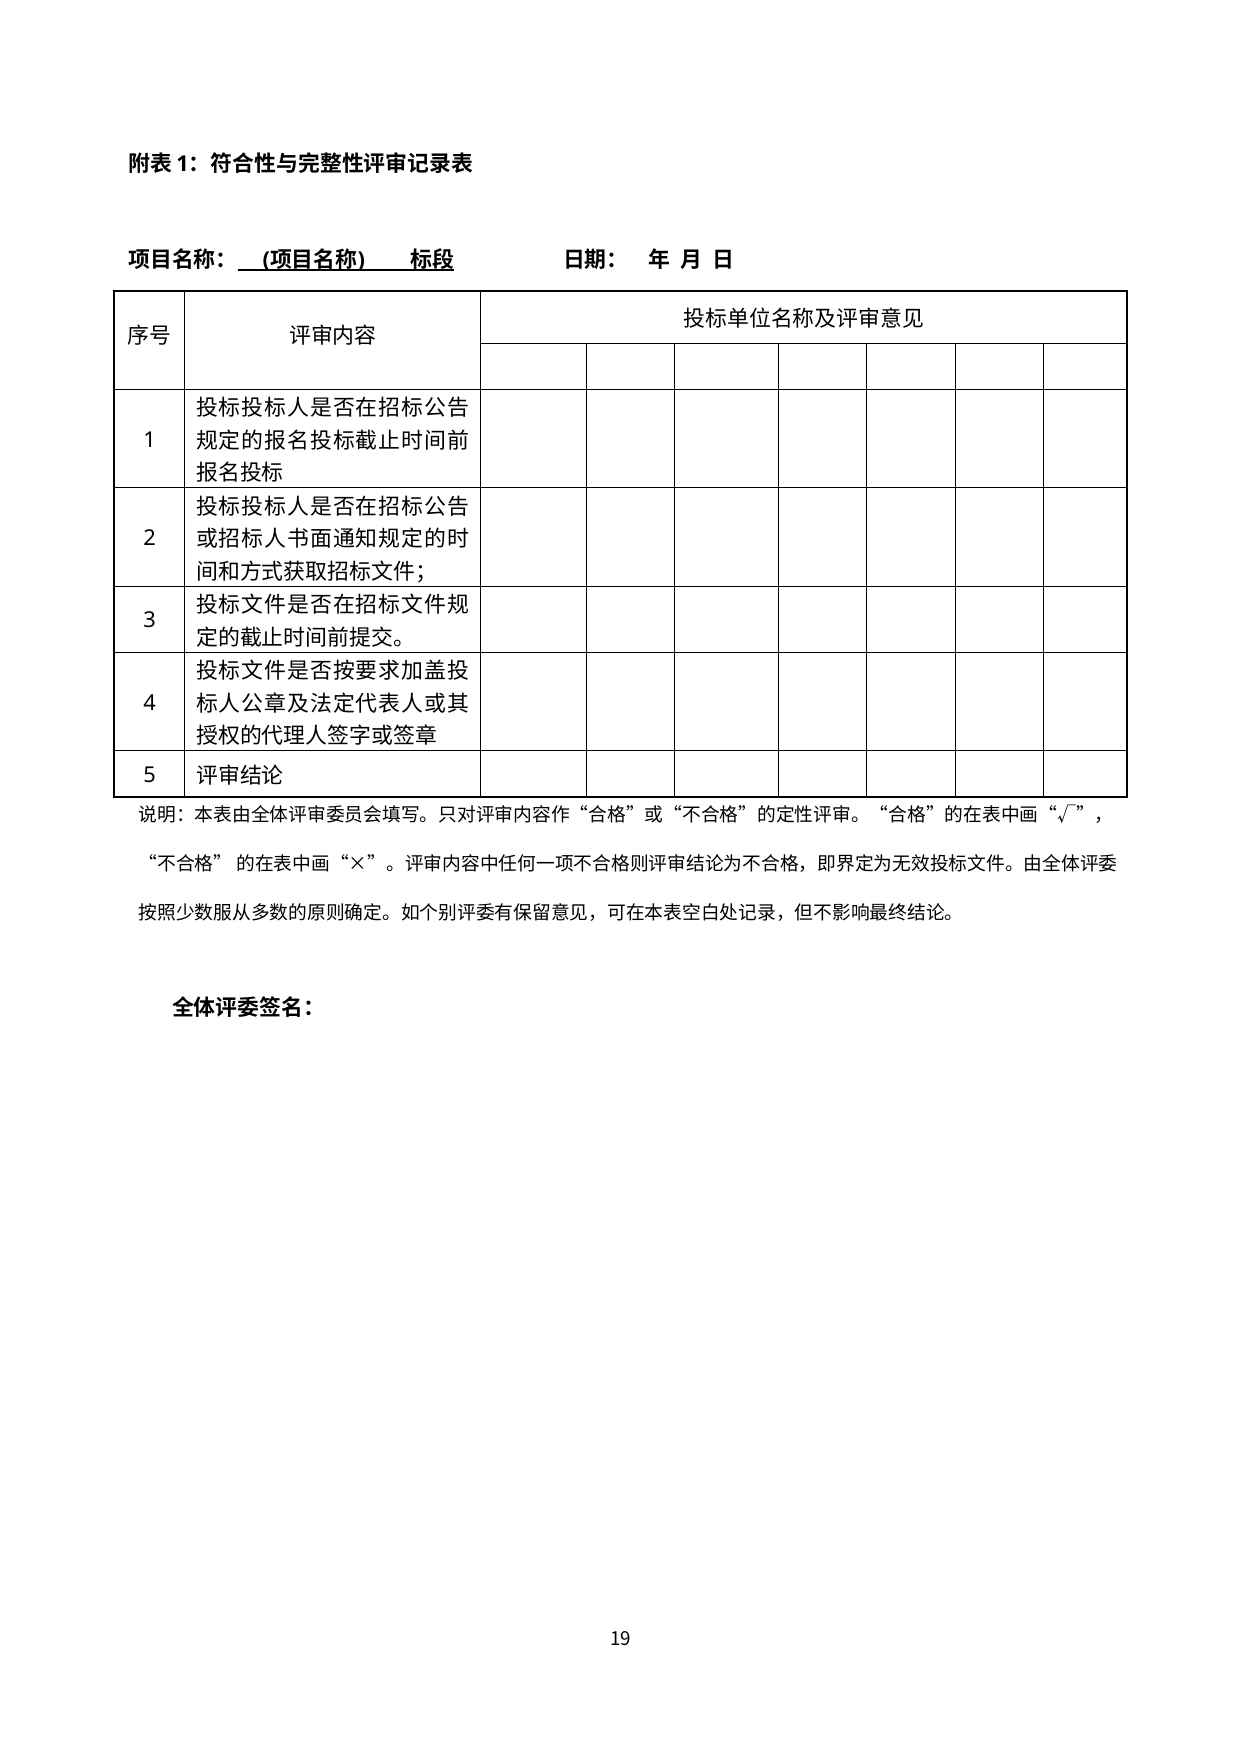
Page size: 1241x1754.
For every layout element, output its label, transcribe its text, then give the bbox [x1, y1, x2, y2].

table_cell [867, 751, 955, 796]
table_cell [587, 587, 674, 652]
table_cell 评审结论 [185, 751, 480, 796]
table_cell [1044, 488, 1126, 586]
table_cell [587, 653, 674, 750]
table_cell [956, 344, 1043, 389]
table_cell 投标文件是否按要求加盖投标人公章及法定代表人或其授权的代理人签字或签章 [185, 653, 480, 750]
table_cell [779, 488, 866, 586]
text 全体评委签名： [128, 989, 1112, 1022]
table_cell [481, 653, 586, 750]
text 附表1：符合性与完整性评审记录表 [128, 146, 1112, 178]
table_cell 投标投标人是否在招标公告规定的报名投标截止时间前报名投标 [185, 390, 480, 487]
text 说明：本表由全体评审委员会填写。只对评审内容作“合格”或“不合格”的定性评审。“合格”的在表中画“√”，“不合格” 的在表中画“×”。评审内容中任何一项不合格则评审结论为不合格，即界定为无效投标文件。由全体评委按照少数服从多数的原则确定。如个别评委有保留意见，可在本表空白处记录，但不影响最终结论。 [138, 798, 1117, 927]
table_cell 1 [115, 390, 184, 487]
table_cell [779, 344, 866, 389]
table_cell [956, 653, 1043, 750]
table_cell [1044, 751, 1126, 796]
table_cell [675, 488, 778, 586]
table_cell [867, 653, 955, 750]
table_header 投标单位名称及评审意见 [481, 292, 1126, 343]
table_cell [587, 390, 674, 487]
table_cell 3 [115, 587, 184, 652]
table_cell 2 [115, 488, 184, 586]
table_cell [675, 751, 778, 796]
table_cell [481, 488, 586, 586]
table_cell [481, 587, 586, 652]
table_cell [587, 751, 674, 796]
table_cell [867, 390, 955, 487]
table_cell [481, 390, 586, 487]
table_header 评审内容 [185, 292, 480, 389]
table_cell [1044, 653, 1126, 750]
table_cell [956, 488, 1043, 586]
table_cell [956, 587, 1043, 652]
table_cell [481, 751, 586, 796]
table_cell [867, 488, 955, 586]
table_cell 投标投标人是否在招标公告或招标人书面通知规定的时间和方式获取招标文件； [185, 488, 480, 586]
table_cell [779, 653, 866, 750]
table_cell 投标文件是否在招标文件规定的截止时间前提交。 [185, 587, 480, 652]
table_cell [1044, 344, 1126, 389]
table_cell [779, 587, 866, 652]
table_cell [675, 390, 778, 487]
table_cell [779, 751, 866, 796]
table_cell [956, 390, 1043, 487]
table_cell [481, 344, 586, 389]
table_cell [1044, 587, 1126, 652]
table_cell [956, 751, 1043, 796]
table_cell [675, 653, 778, 750]
table_cell 5 [115, 751, 184, 796]
table_cell [1044, 390, 1126, 487]
table_cell [867, 587, 955, 652]
table_cell [587, 344, 674, 389]
table_cell [587, 488, 674, 586]
text 项目名称： (项目名称) 标段 日期： 年 月 日 [128, 241, 1112, 274]
table_cell [779, 390, 866, 487]
table_cell [867, 344, 955, 389]
table_header 序号 [115, 292, 184, 389]
table_cell 4 [115, 653, 184, 750]
table_cell [675, 344, 778, 389]
table_cell [675, 587, 778, 652]
